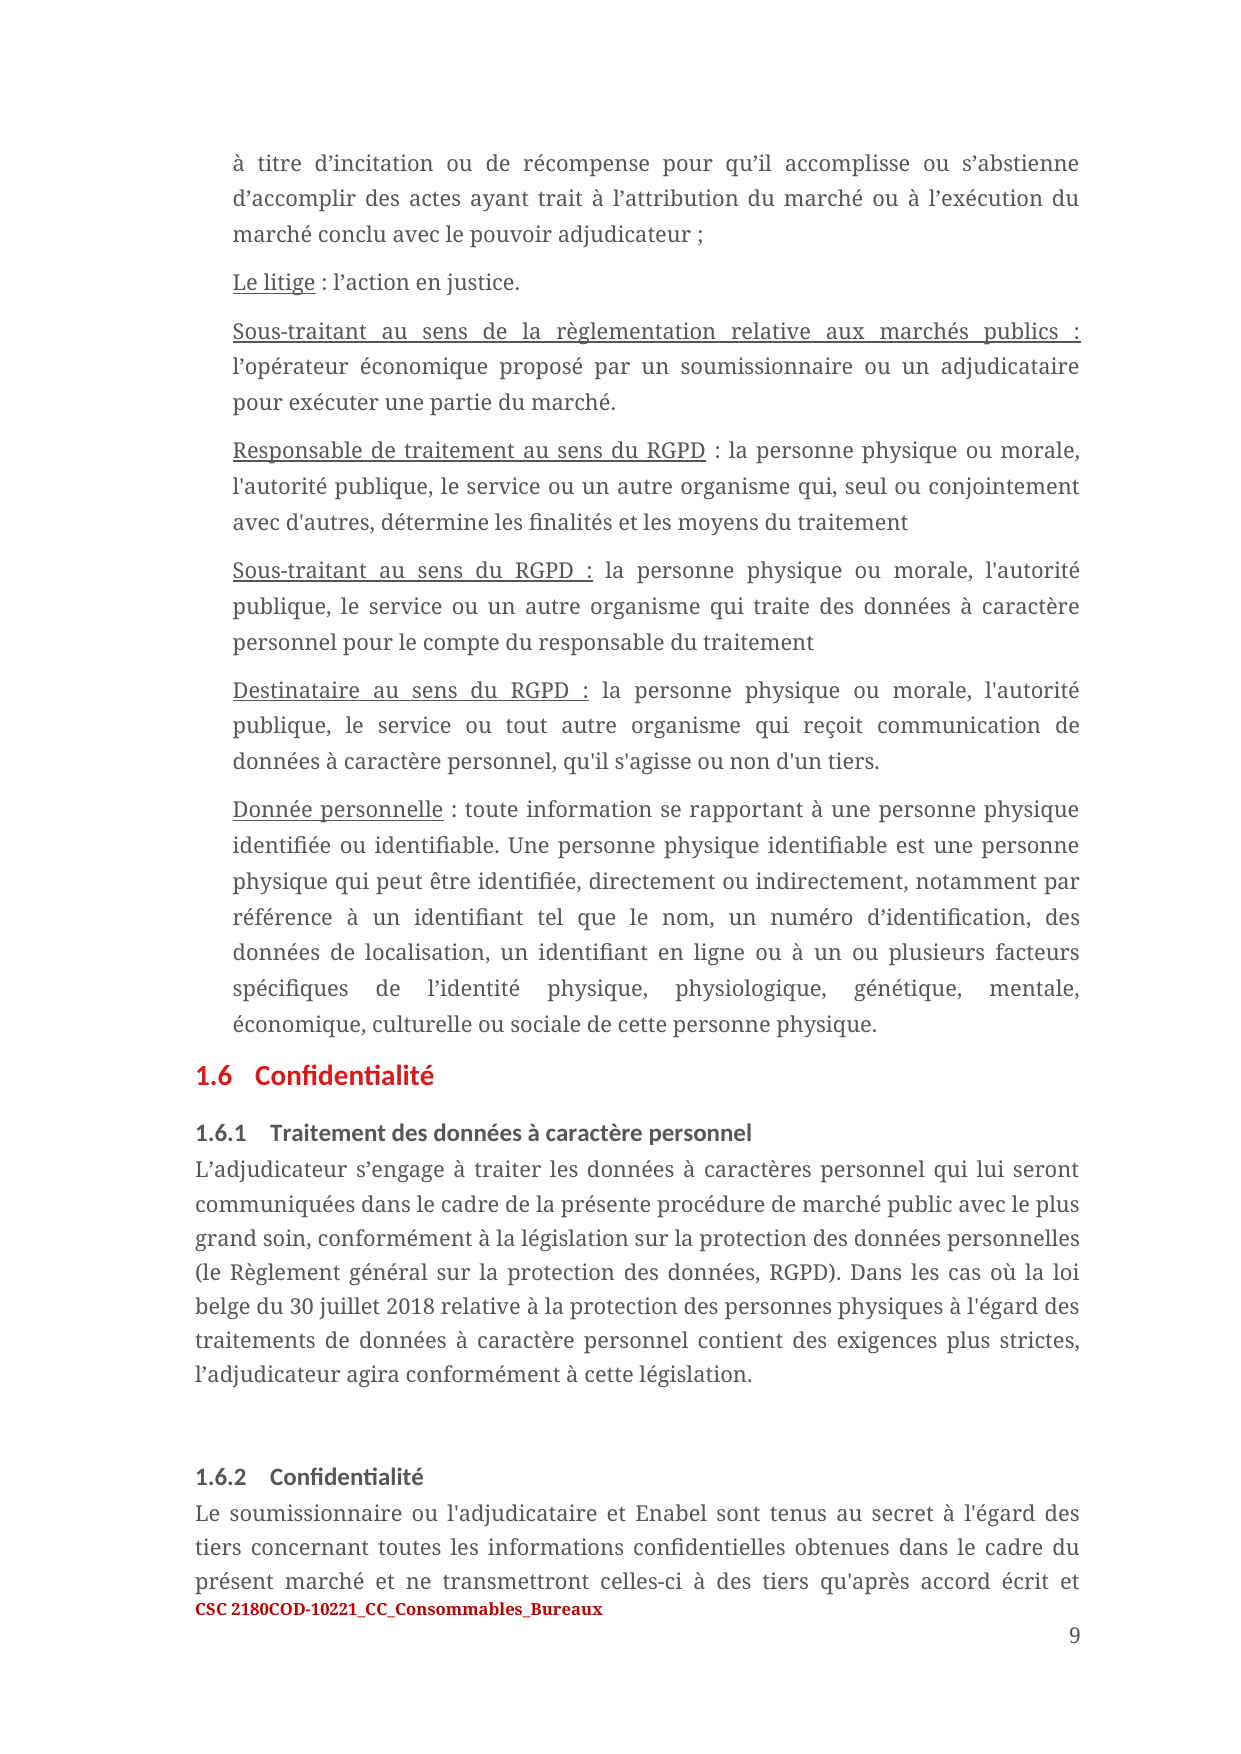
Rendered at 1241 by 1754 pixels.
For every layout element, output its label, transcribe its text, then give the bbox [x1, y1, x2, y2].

text Le litige : l’action en justice. [232, 267, 1081, 297]
subtitle Traitement des données à caractère personnel [195, 1118, 1081, 1148]
text Donnée personnelle : toute information se rapportant à une personne physique identifiée ou identifiable. Une personne physique identifiable est une personne physique qui peut être identifiée, directement ou indirectement, notamment par référence à un identifiant tel que le nom, un numéro d’identification, des données de localisation, un identifiant en ligne ou à un ou plusieurs facteurs spécifiques de l’identité physique, physiologique, génétique, mentale, économique, culturelle ou sociale de cette personne physique. [232, 794, 1081, 1038]
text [232, 148, 1081, 249]
subtitle Confidentialité [195, 1461, 1081, 1492]
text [195, 1498, 1081, 1596]
text Sous-traitant au sens de la règlementation relative aux marchés publics : l’opérateur économique proposé par un soumissionnaire ou un adjudicataire pour exécuter une partie du marché. [232, 316, 1081, 341]
text Sous-traitant au sens du RGPD : la personne physique ou morale, l'autorité publique, le service ou un autre organisme qui traite des données à caractère personnel pour le compte du responsable du traitement [232, 555, 1081, 656]
text Responsable de traitement au sens du RGPD : la personne physique ou morale, l'autorité publique, le service ou un autre organisme qui, seul ou conjointement avec d'autres, détermine les finalités et les moyens du traitement [232, 435, 1081, 537]
subtitle Confidentialité [195, 1057, 1081, 1093]
text Destinataire au sens du RGPD : la personne physique ou morale, l'autorité publique, le service ou tout autre organisme qui reçoit communication de données à caractère personnel, qu'il s'agisse ou non d'un tiers. [232, 675, 1081, 776]
text L’adjudicateur s’engage à traiter les données à caractères personnel qui lui seront communiquées dans le cadre de la présente procédure de marché public avec le plus grand soin, conformément à la législation sur la protection des données personnelles (le Règlement général sur la protection des données, RGPD). Dans les cas où la loi belge du 30 juillet 2018 relative à la protection des personnes physiques à l'égard des traitements de données à caractère personnel contient des exigences plus strictes, l’adjudicateur agira conformément à cette législation. [195, 1154, 1081, 1389]
text Sous-traitant au sens de la règlementation relative aux marchés publics : l’opérateur économique proposé par un soumissionnaire ou un adjudicataire pour exécuter une partie du marché. [232, 342, 1081, 417]
